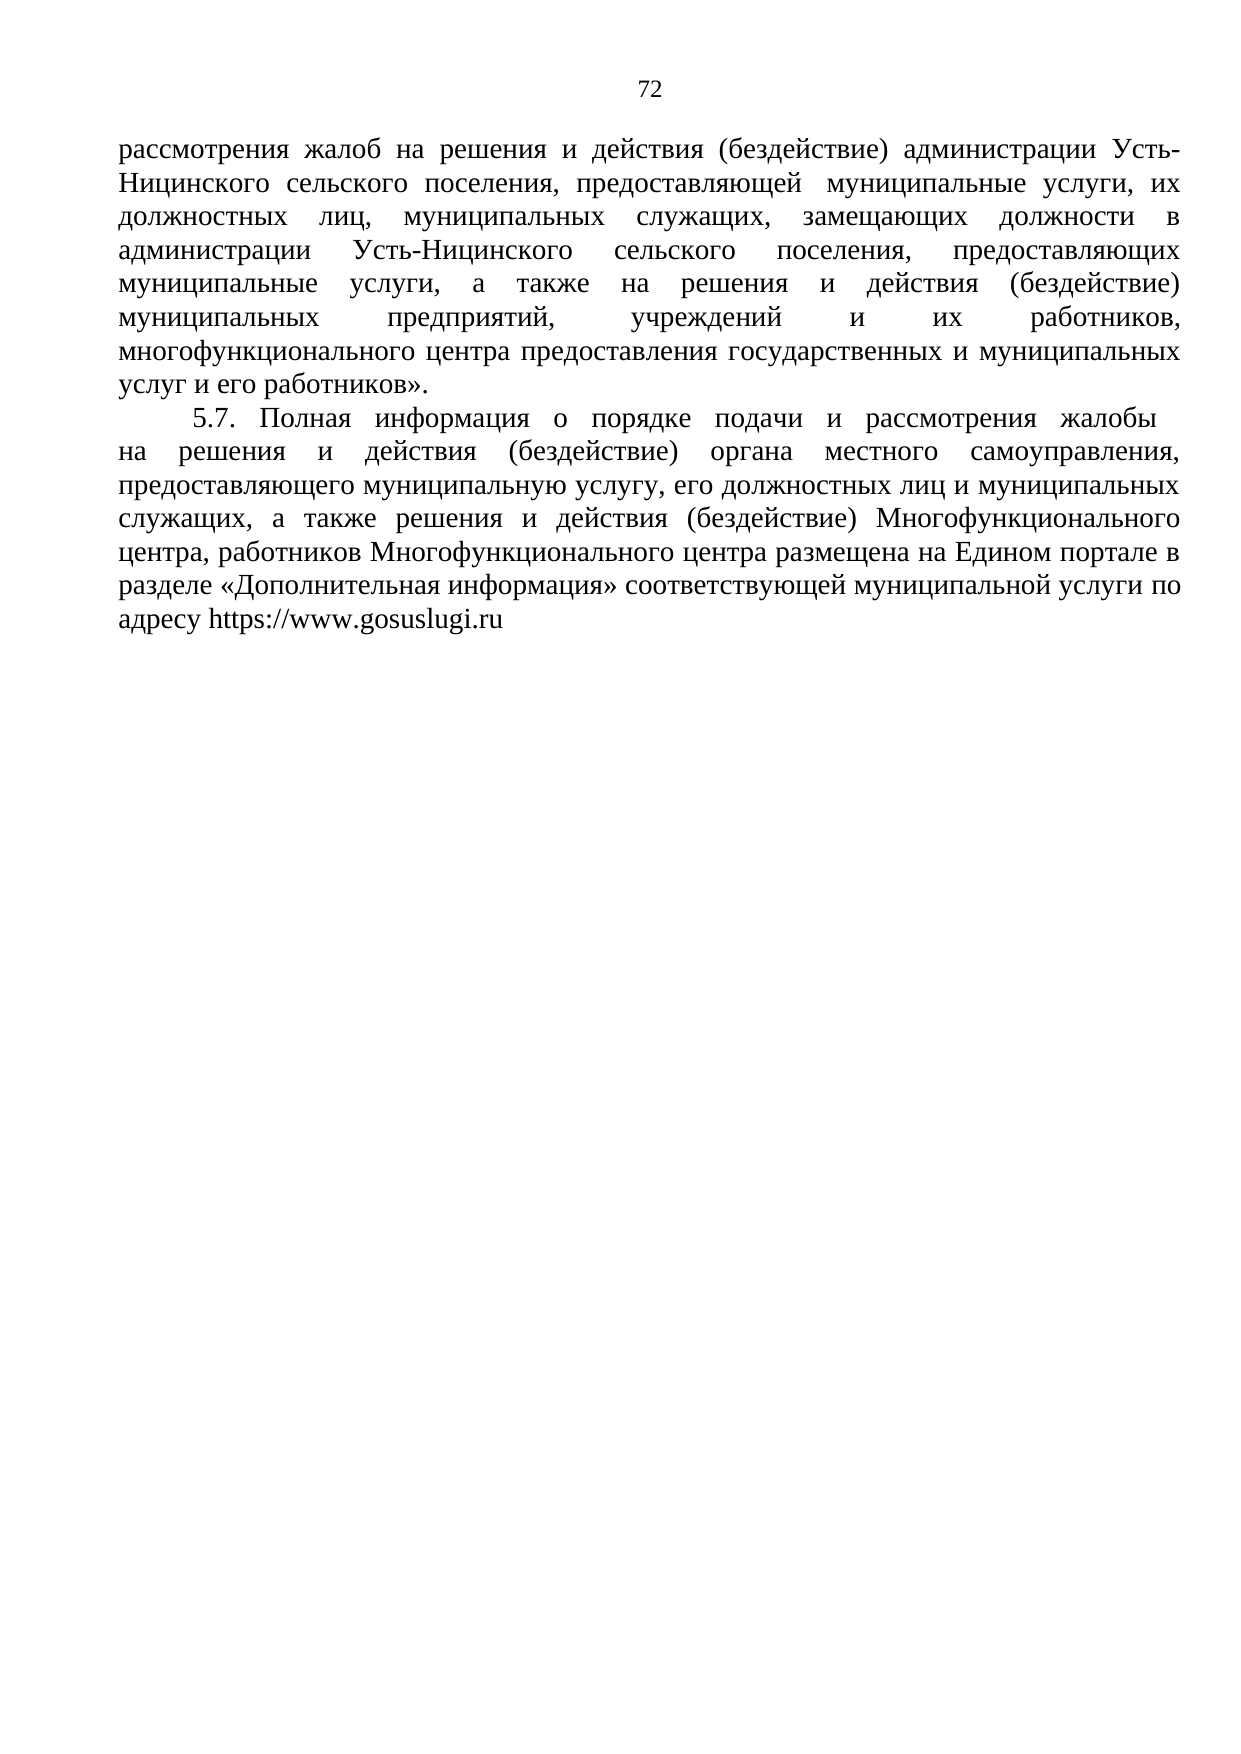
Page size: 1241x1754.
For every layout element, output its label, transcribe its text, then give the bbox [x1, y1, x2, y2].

text 5.7. Полная информация о порядке подачи и рассмотрения жалобы на решения и действия (бездействие) органа местного самоуправления, предоставляющего муниципальную услугу, его должностных лиц и муниципальных служащих, а также решения и действия (бездействие) Многофункционального центра, работников Многофункционального центра размещена на Едином портале в разделе «Дополнительная информация» соответствующей муниципальной услуги по адресу https://www.gosuslugi.ru [118, 400, 1181, 634]
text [118, 131, 1181, 400]
